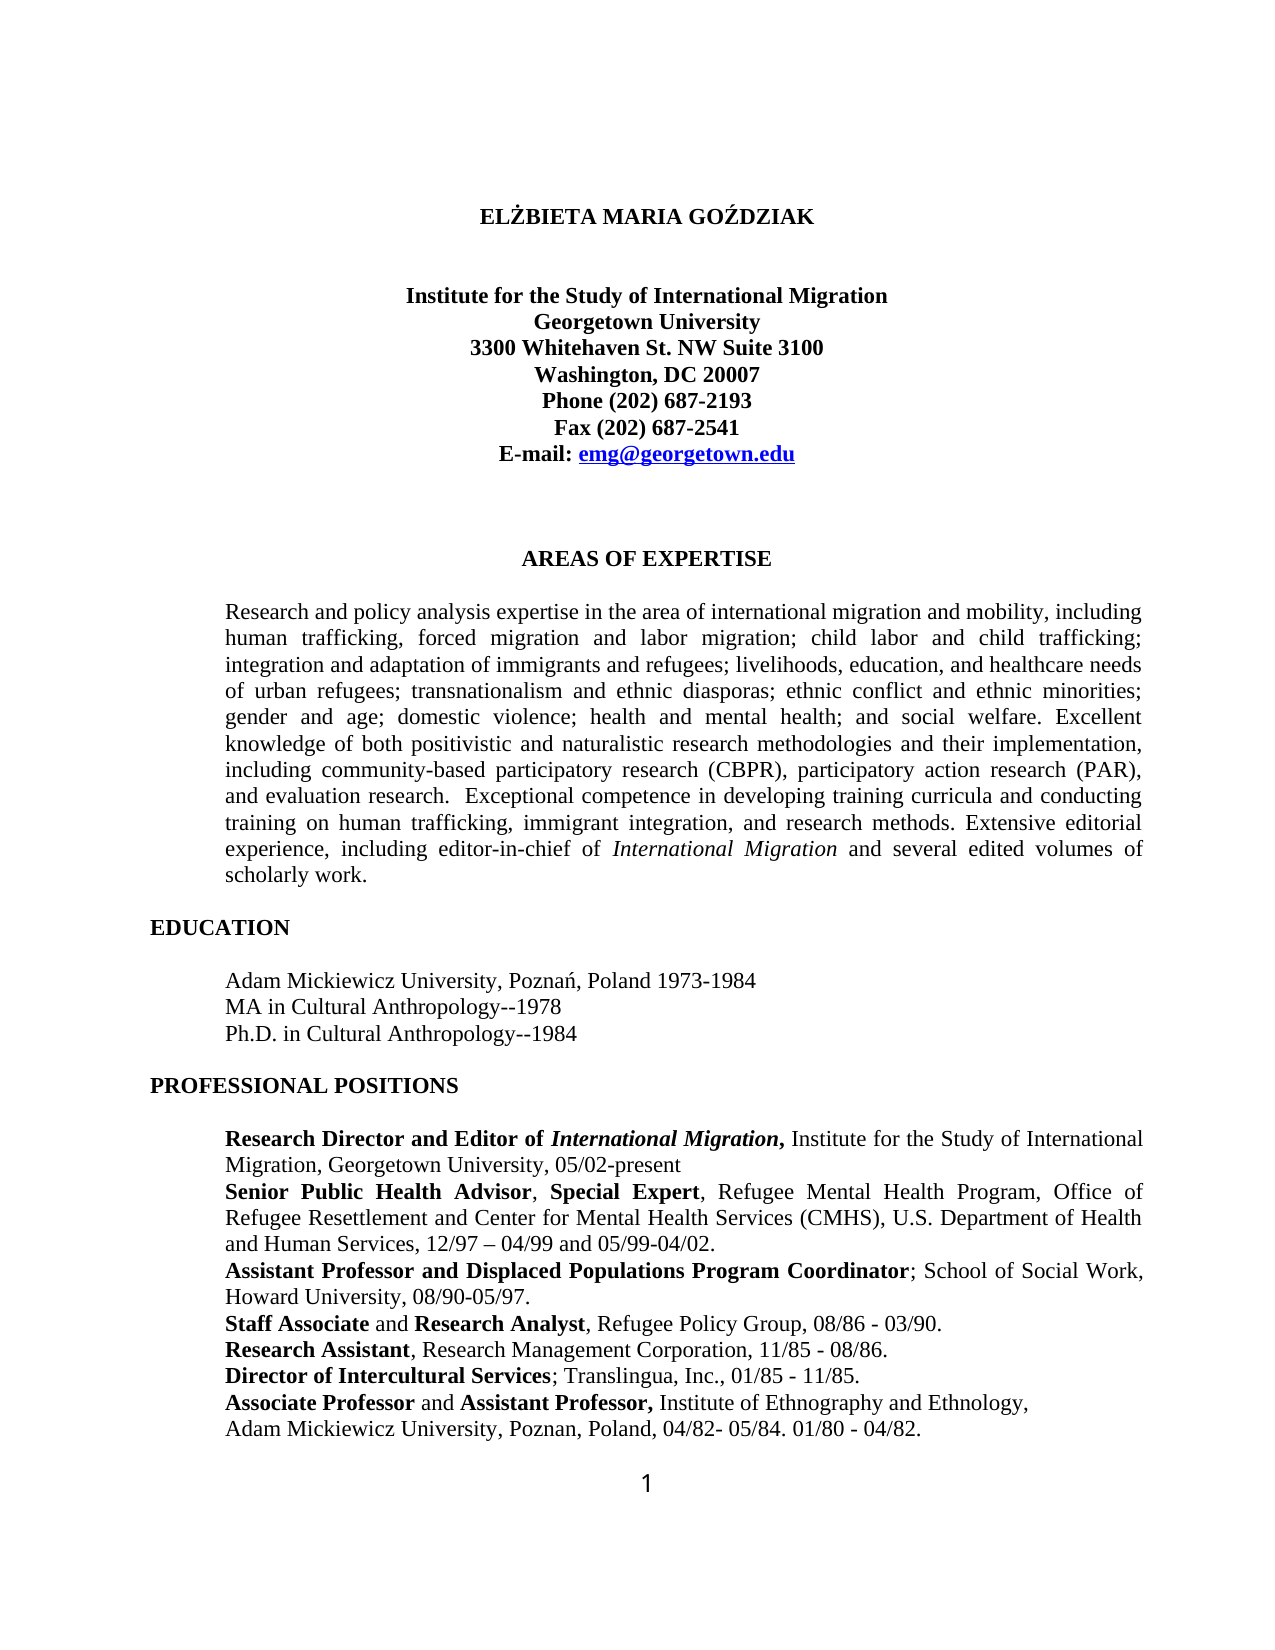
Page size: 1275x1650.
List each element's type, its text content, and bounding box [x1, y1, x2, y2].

text Research and policy analysis expertise in the area of international migration and mobility, including human trafficking, forced migration and labor migration; child labor and child trafficking; integration and adaptation of immigrants and refugees; livelihoods, education, and healthcare needs of urban refugees; transnationalism and ethnic diasporas; ethnic conflict and ethnic minorities; gender and age; domestic violence; health and mental health; and social welfare. Excellent knowledge of both positivistic and naturalistic research methodologies and their implementation, including community-based participatory research (CBPR), participatory action research (PAR), and evaluation research. Exceptional competence in developing training curricula and conducting training on human trafficking, immigrant integration, and research methods. Extensive editorial experience, including editor-in-chief of International Migration and several edited volumes of scholarly work. [225, 598, 1144, 888]
text Director of Intercultural Services; Translingua, Inc., 01/85 - 11/85. [225, 1362, 1144, 1389]
text 3300 Whitehaven St. NW Suite 3100 [150, 334, 1144, 361]
subtitle AREAS OF EXPERTISE [150, 545, 1144, 572]
text Research Assistant, Research Management Corporation, 11/85 - 08/86. [150, 1336, 1144, 1362]
text Staff Associate and Research Analyst, Refugee Policy Group, 08/86 - 03/90. [225, 1309, 1144, 1336]
text Research Director and Editor of International Migration, Institute for the Study of International Migration, Georgetown University, 05/02-present [225, 1125, 1144, 1178]
text Adam Mickiewicz University, Poznan, Poland, 04/82- 05/84. 01/80 - 04/82. [225, 1415, 1144, 1441]
text Washington, DC 20007 [150, 361, 1144, 387]
text Institute for the Study of International Migration [150, 282, 1144, 308]
text Georgetown University [150, 308, 1144, 334]
text Fax (202) 687-2541 [150, 413, 1144, 440]
text E-mail: emg@georgetown.edu [150, 440, 1144, 466]
text EDUCATION [150, 914, 1144, 941]
text PROFESSIONAL POSITIONS [150, 1072, 1144, 1099]
text Adam Mickiewicz University, Poznań, Poland 1973-1984 [225, 967, 1144, 993]
text Senior Public Health Advisor, Special Expert, Refugee Mental Health Program, Office of Refugee Resettlement and Center for Mental Health Services (CMHS), U.S. Department of Health and Human Services, 12/97 – 04/99 and 05/99-04/02. [225, 1178, 1144, 1257]
text Phone (202) 687-2193 [150, 387, 1144, 413]
text Associate Professor and Assistant Professor, Institute of Ethnography and Ethnology, [225, 1389, 1144, 1415]
text Assistant Professor and Displaced Populations Program Coordinator; School of Social Work, Howard University, 08/90-05/97. [225, 1257, 1144, 1309]
text MA in Cultural Anthropology--1978 [225, 993, 1144, 1020]
title ELŻBIETA MARIA GOŹDZIAK [150, 203, 1144, 229]
text Ph.D. in Cultural Anthropology--1984 [225, 1020, 1144, 1046]
